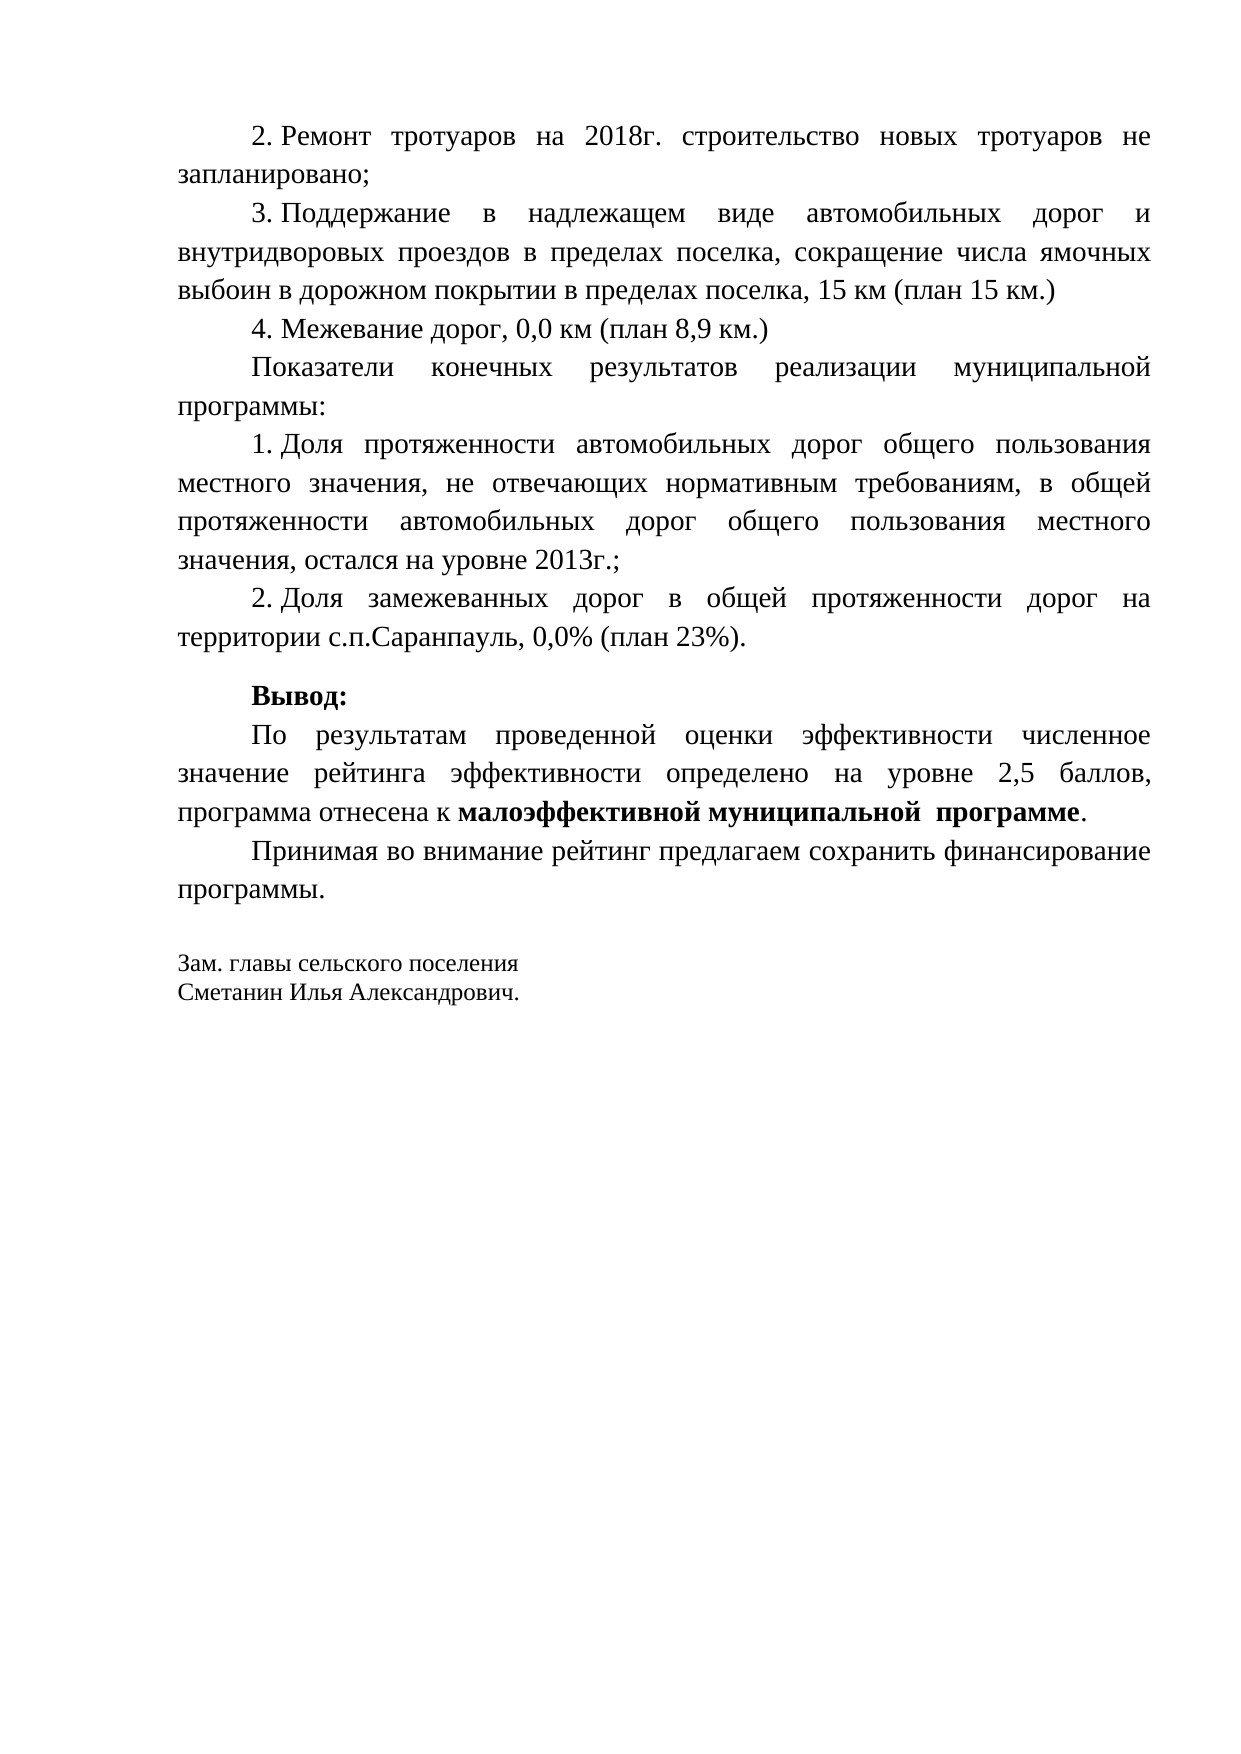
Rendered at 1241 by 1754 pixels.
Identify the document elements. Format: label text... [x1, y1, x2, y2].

list Доля протяженности автомобильных дорог общего пользования местного значения, не отвечающих нормативным требованиям, в общей протяженности автомобильных дорог общего пользования местного значения, остался на уровне 2013г.; [177, 426, 1152, 576]
text По результатам проведенной оценки эффективности численное значение рейтинга эффективности определено на уровне 2,5 баллов, программа отнесена к малоэффективной муниципальной программе. [177, 717, 1152, 828]
list Межевание дорог, 0,0 км (план 8,9 км.) [177, 311, 1152, 344]
text Зам. главы сельского поселения [177, 948, 1152, 977]
list Показатели конечных результатов реализации муниципальной программы: [177, 349, 1152, 421]
text Вывод: [177, 678, 1152, 712]
text Принимая во внимание рейтинг предлагаем сохранить финансирование программы. [177, 833, 1152, 905]
list Поддержание в надлежащем виде автомобильных дорог и внутридворовых проездов в пределах поселка, сокращение числа ямочных выбоин в дорожном покрытии в пределах поселка, 15 км (план 15 км.) [177, 195, 1152, 306]
list Доля замежеванных дорог в общей протяженности дорог на территории с.п.Саранпауль, 0,0% (план 23%). [177, 581, 1152, 653]
list Ремонт тротуаров на 2018г. строительство новых тротуаров не запланировано; [177, 118, 1152, 190]
text Сметанин Илья Александрович. [177, 977, 1152, 1006]
